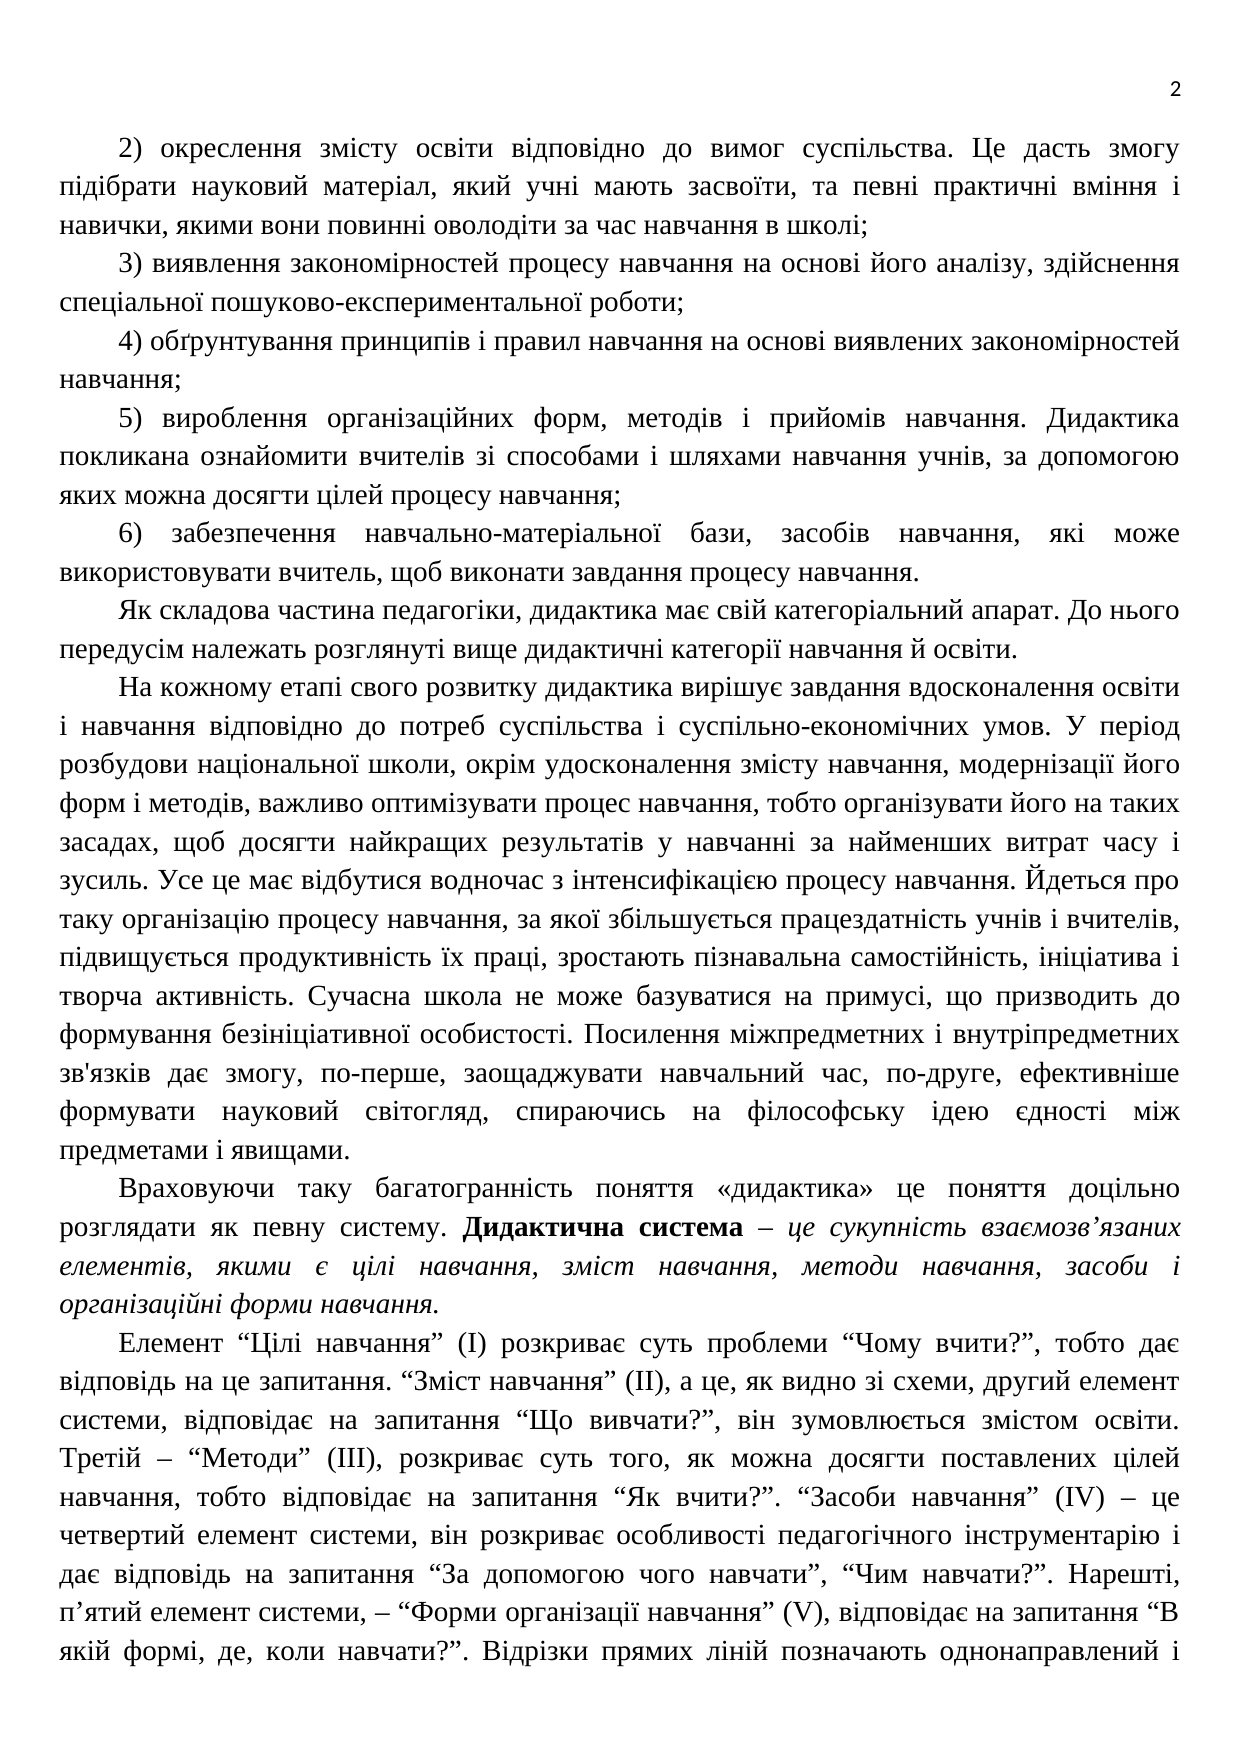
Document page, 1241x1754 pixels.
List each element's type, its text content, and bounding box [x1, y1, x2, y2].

text 2) окреслення змісту освіти відповідно до вимог суспільства. Це дасть змогу підібрати науковий матеріал, який учні мають засвоїти, та певні практичні вміння і навички, якими вони повинні оволодіти за час навчання в школі; [59, 130, 1181, 241]
text Враховуючи таку багатогранність поняття «дидактика» це поняття доцільно розглядати як певну систему. Дидактична система – це сукупність взаємозв’язаних елементів, якими є цілі навчання, зміст навчання, методи навчання, засоби і організаційні форми навчання. [59, 1171, 1181, 1320]
text 5) вироблення організаційних форм, методів і прийомів навчання. Дидактика покликана ознайомити вчителів зі способами і шляхами навчання учнів, за допомогою яких можна досягти цілей процесу навчання; [59, 400, 1181, 510]
text На кожному етапі свого розвитку дидактика вирішує завдання вдосконалення освіти і навчання відповідно до потреб суспільства і суспільно-економічних умов. У період розбудови національної школи, окрім удосконалення змісту навчання, модернізації його форм і методів, важливо оптимізувати процес навчання, тобто організувати його на таких засадах, щоб досягти найкращих результатів у навчанні за найменших витрат часу і зусиль. Усе це має відбутися водночас з інтенсифікацією процесу навчання. Йдеться про таку організацію процесу навчання, за якої збільшується працездатність учнів і вчителів, підвищується продуктивність їх праці, зростають пізнавальна самостійність, ініціатива і творча активність. Сучасна школа не може базуватися на примусі, що призводить до формування безініціативної особистості. Посилення міжпредметних і внутріпредметних зв'язків дає змогу, по-перше, заощаджувати навчальний час, по-друге, ефективніше формувати науковий світогляд, спираючись на філософську ідею єдності між предметами і явищами. [59, 669, 1181, 1166]
text 6) забезпечення навчально-матеріальної бази, засобів навчання, які може використовувати вчитель, щоб виконати завдання процесу навчання. [59, 515, 1181, 587]
text 4) обґрунтування принципів і правил навчання на основі виявлених закономірностей навчання; [59, 323, 1181, 395]
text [59, 1325, 1181, 1667]
text 3) виявлення закономірностей процесу навчання на основі його аналізу, здійснення спеціальної пошуково-експериментальної роботи; [59, 246, 1181, 318]
text Як складова частина педагогіки, дидактика має свій категоріальний апарат. До нього передусім належать розглянуті вище дидактичні категорії навчання й освіти. [59, 592, 1181, 664]
